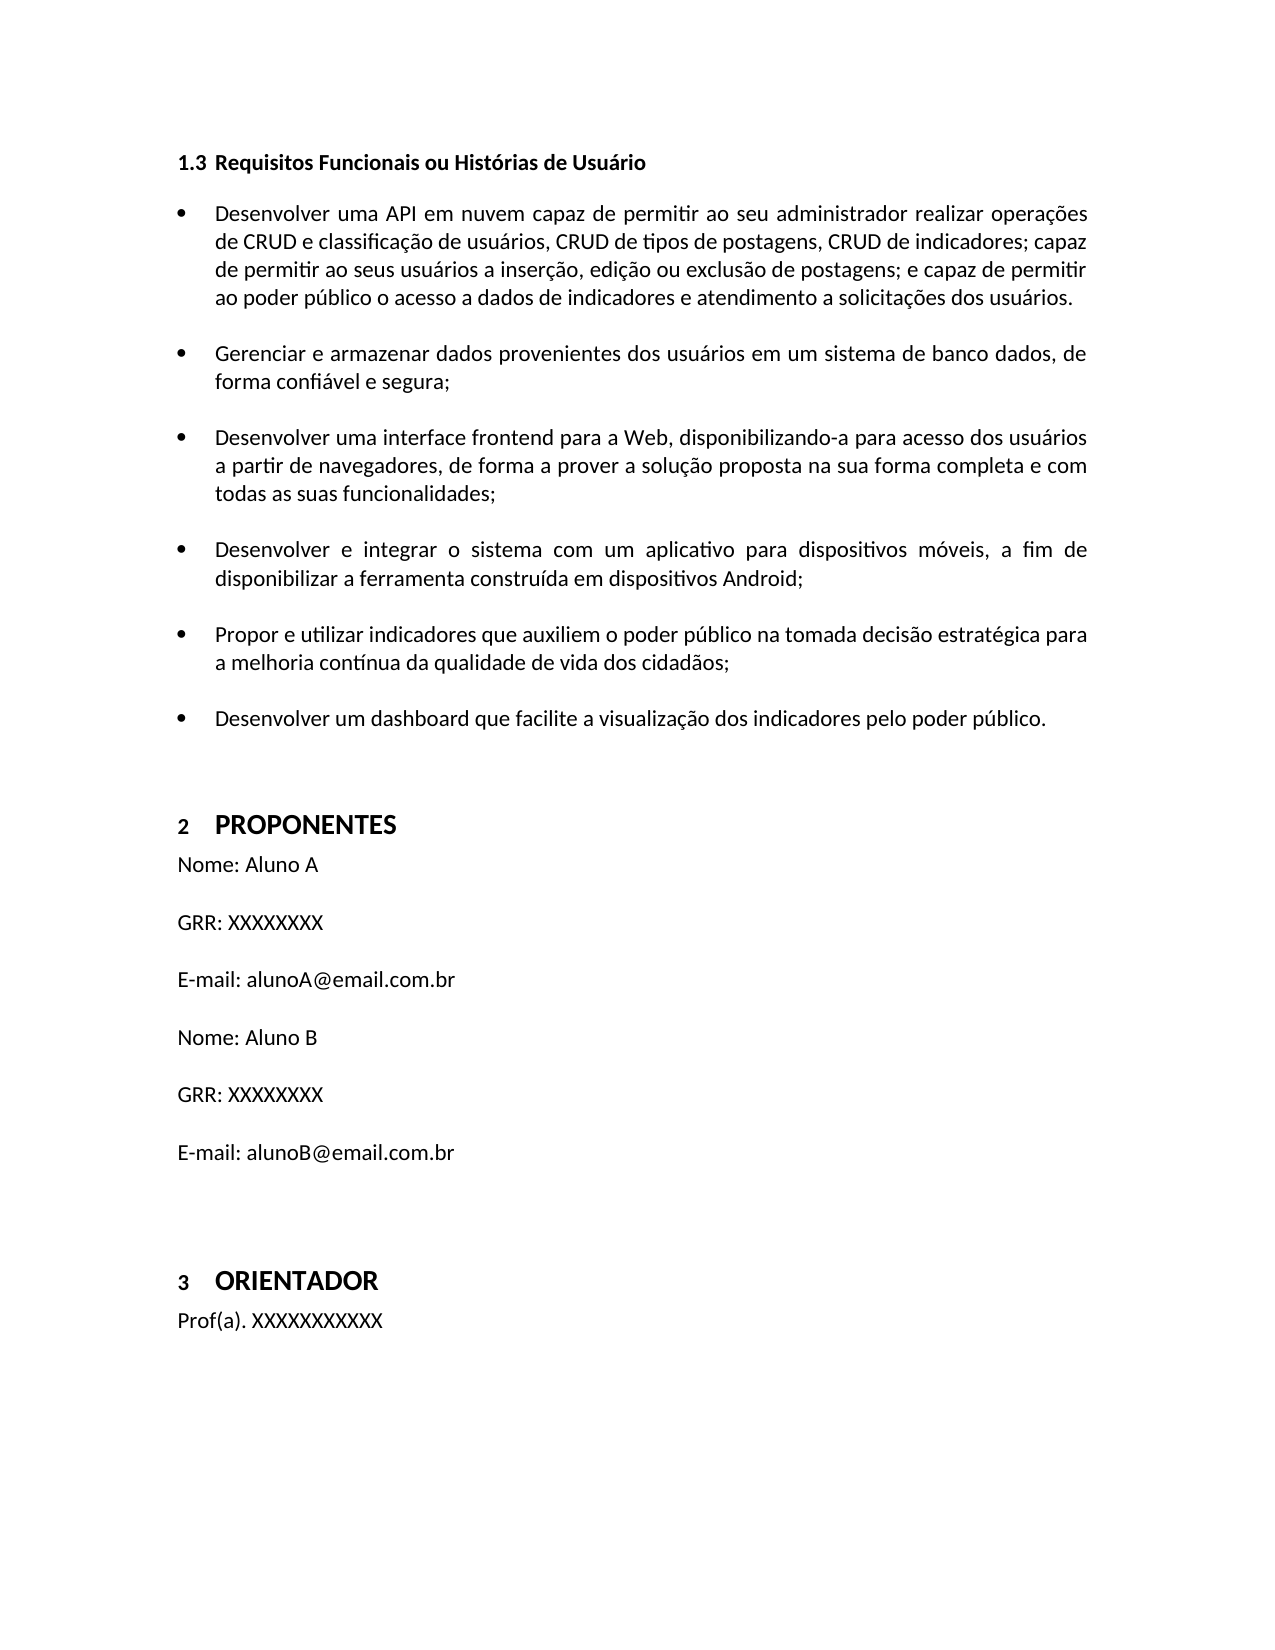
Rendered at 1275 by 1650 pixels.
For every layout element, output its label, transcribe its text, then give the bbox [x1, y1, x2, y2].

text E-mail: alunoA@email.com.br [177, 965, 1098, 993]
list Desenvolver uma API em nuvem capaz de permitir ao seu administrador realizar operações de CRUD e classificação de usuários, CRUD de tipos de postagens, CRUD de indicadores; capaz de permitir ao seus usuários a inserção, edição ou exclusão de postagens; e capaz de permitir ao poder público o acesso a dados de indicadores e atendimento a solicitações dos usuários. [177, 199, 1089, 311]
text Prof(a). XXXXXXXXXXX [177, 1306, 1098, 1334]
text GRR: XXXXXXXX [177, 1080, 1098, 1108]
text GRR: XXXXXXXX [177, 908, 1098, 936]
list ORIENTADOR [177, 1262, 1089, 1297]
text Nome: Aluno A [177, 850, 1098, 878]
list Requisitos Funcionais ou Histórias de Usuário [177, 148, 1098, 176]
list Gerenciar e armazenar dados provenientes dos usuários em um sistema de banco dados, de forma confiável e segura; [177, 339, 1089, 396]
text Nome: Aluno B [177, 1023, 1098, 1051]
text E-mail: alunoB@email.com.br [177, 1138, 1098, 1166]
list Desenvolver um dashboard que facilite a visualização dos indicadores pelo poder público. [177, 704, 1089, 732]
list Propor e utilizar indicadores que auxiliem o poder público na tomada decisão estratégica para a melhoria contínua da qualidade de vida dos cidadãos; [177, 620, 1089, 676]
list Desenvolver uma interface frontend para a Web, disponibilizando-a para acesso dos usuários a partir de navegadores, de forma a prover a solução proposta na sua forma completa e com todas as suas funcionalidades; [177, 423, 1089, 508]
list Desenvolver e integrar o sistema com um aplicativo para dispositivos móveis, a fim de disponibilizar a ferramenta construída em dispositivos Android; [177, 536, 1089, 592]
list PROPONENTES [177, 806, 1089, 841]
